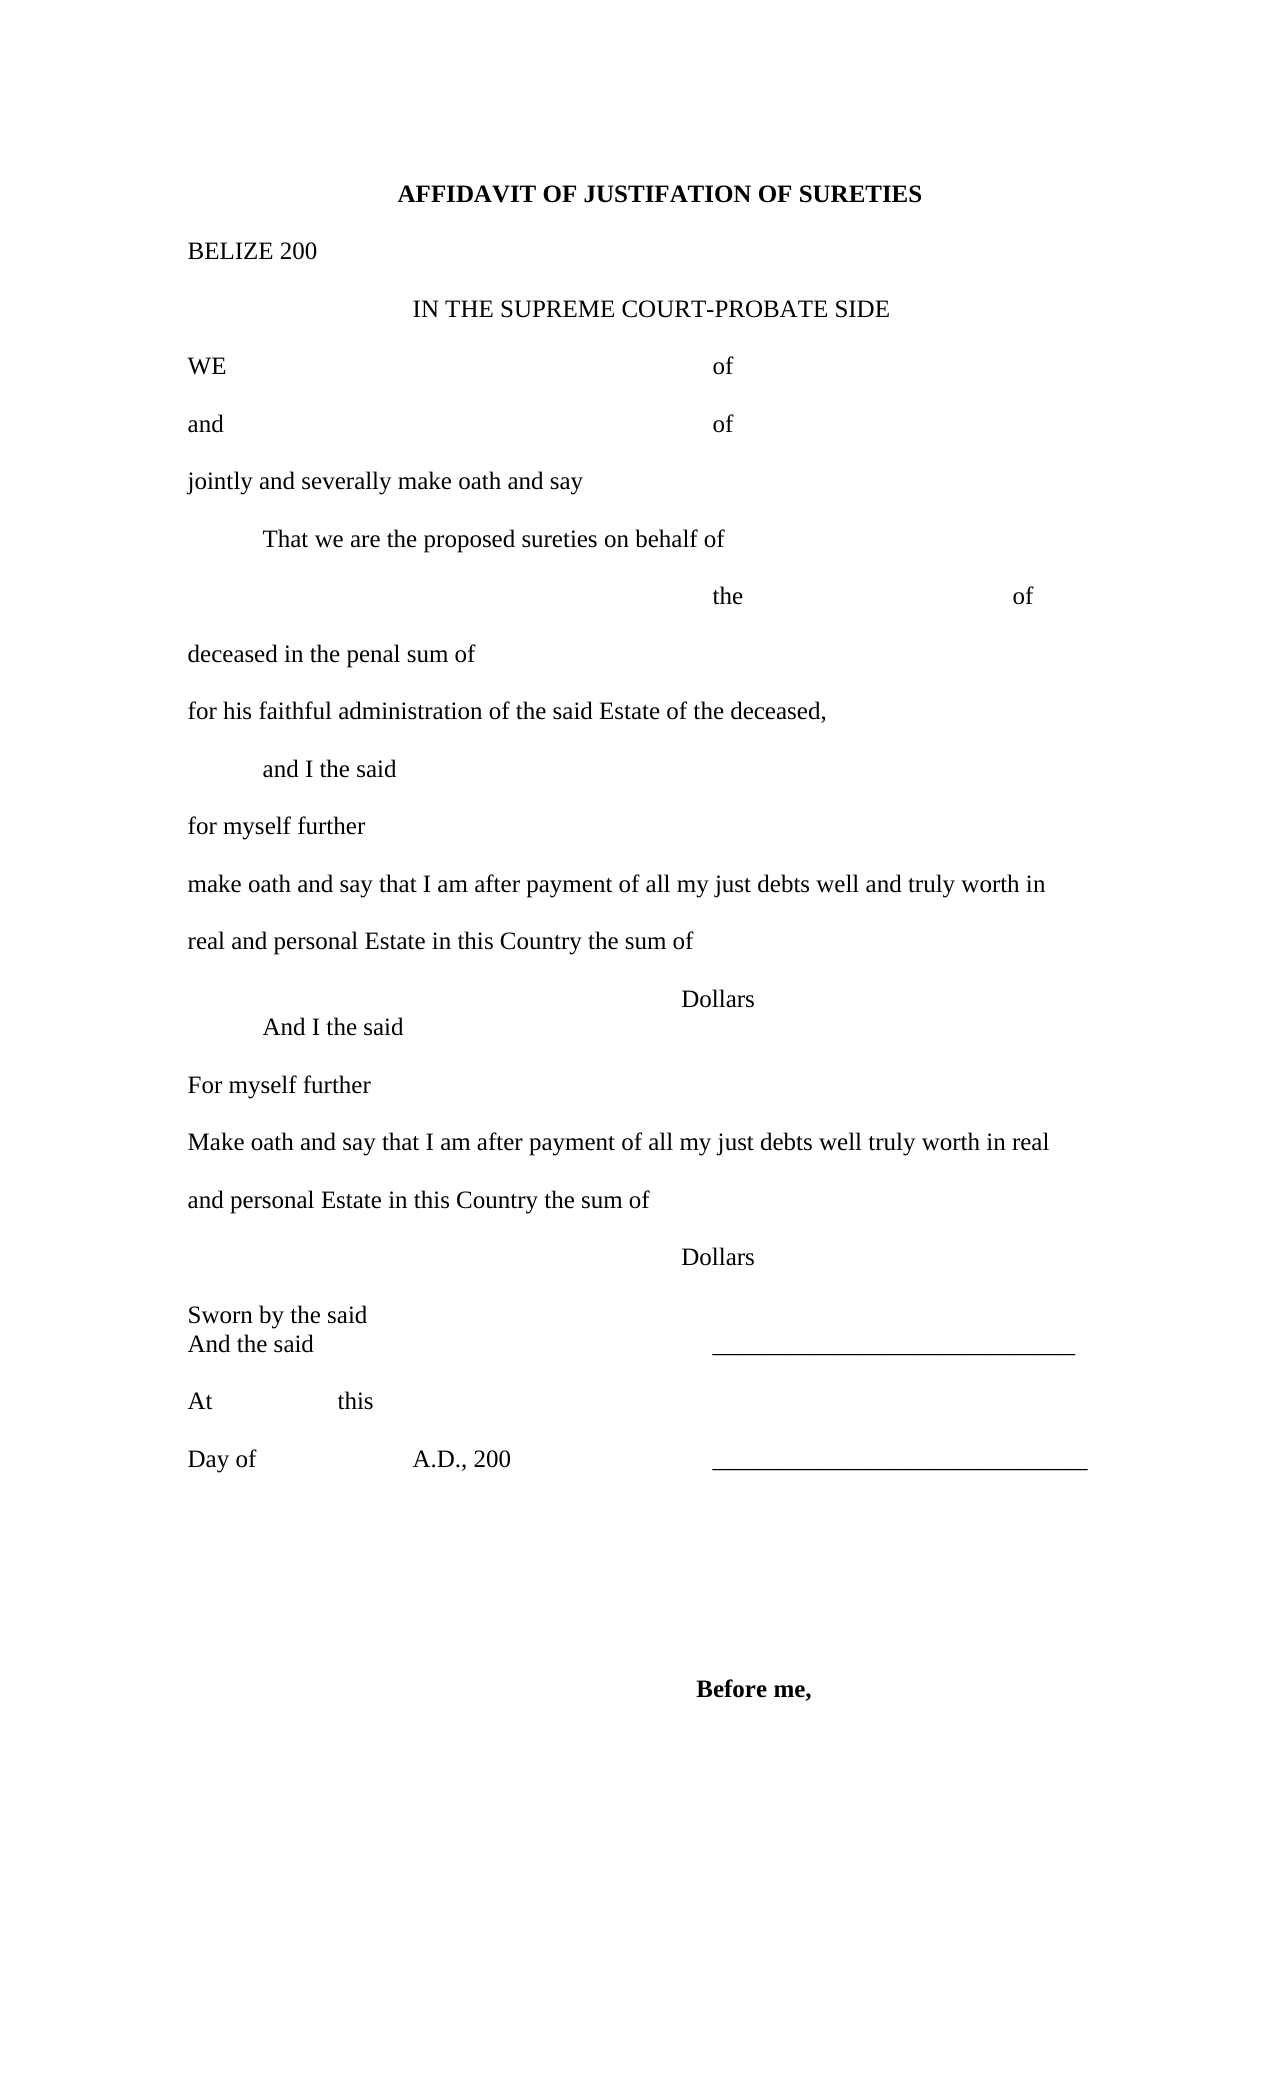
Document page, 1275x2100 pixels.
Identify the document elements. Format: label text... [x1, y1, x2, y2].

text Sworn by the said [187, 1300, 1132, 1329]
text Dollars [187, 1242, 1132, 1271]
text 200 [187, 236, 1132, 265]
text for myself further [187, 811, 1132, 840]
text That we are the proposed sureties on behalf of [187, 524, 1132, 552]
text and I the said [187, 754, 1132, 782]
text and personal Estate in this Country the sum of [187, 1185, 1132, 1214]
text real and personal Estate in this Country the sum of [187, 926, 1132, 955]
text Dollars [187, 984, 1132, 1012]
text For myself further [187, 1070, 1132, 1099]
text deceased in the penal sum of [187, 639, 1132, 667]
text Day of A.D., 200 ______________________________ [187, 1444, 1132, 1472]
text Before me, [187, 1674, 1132, 1702]
text WE of [187, 351, 1132, 380]
text Make oath and say that I am after payment of all my just debts well truly worth in real [187, 1127, 1132, 1156]
text for his faithful administration of the said Estate of the deceased, [187, 696, 1132, 725]
text make oath and say that I am after payment of all my just debts well and truly worth in [187, 869, 1132, 897]
text And the said _____________________________ [187, 1329, 1132, 1357]
text And I the said [187, 1012, 1132, 1041]
text AFFIDAVIT OF JUSTIFATION OF SURETIES [187, 179, 1132, 207]
text At this [187, 1386, 1132, 1415]
text the of [187, 581, 1132, 610]
text jointly and severally make oath and say [187, 466, 1132, 495]
text and of [187, 409, 1132, 437]
text IN THE SUPREME COURT-PROBATE SIDE [187, 294, 1132, 322]
